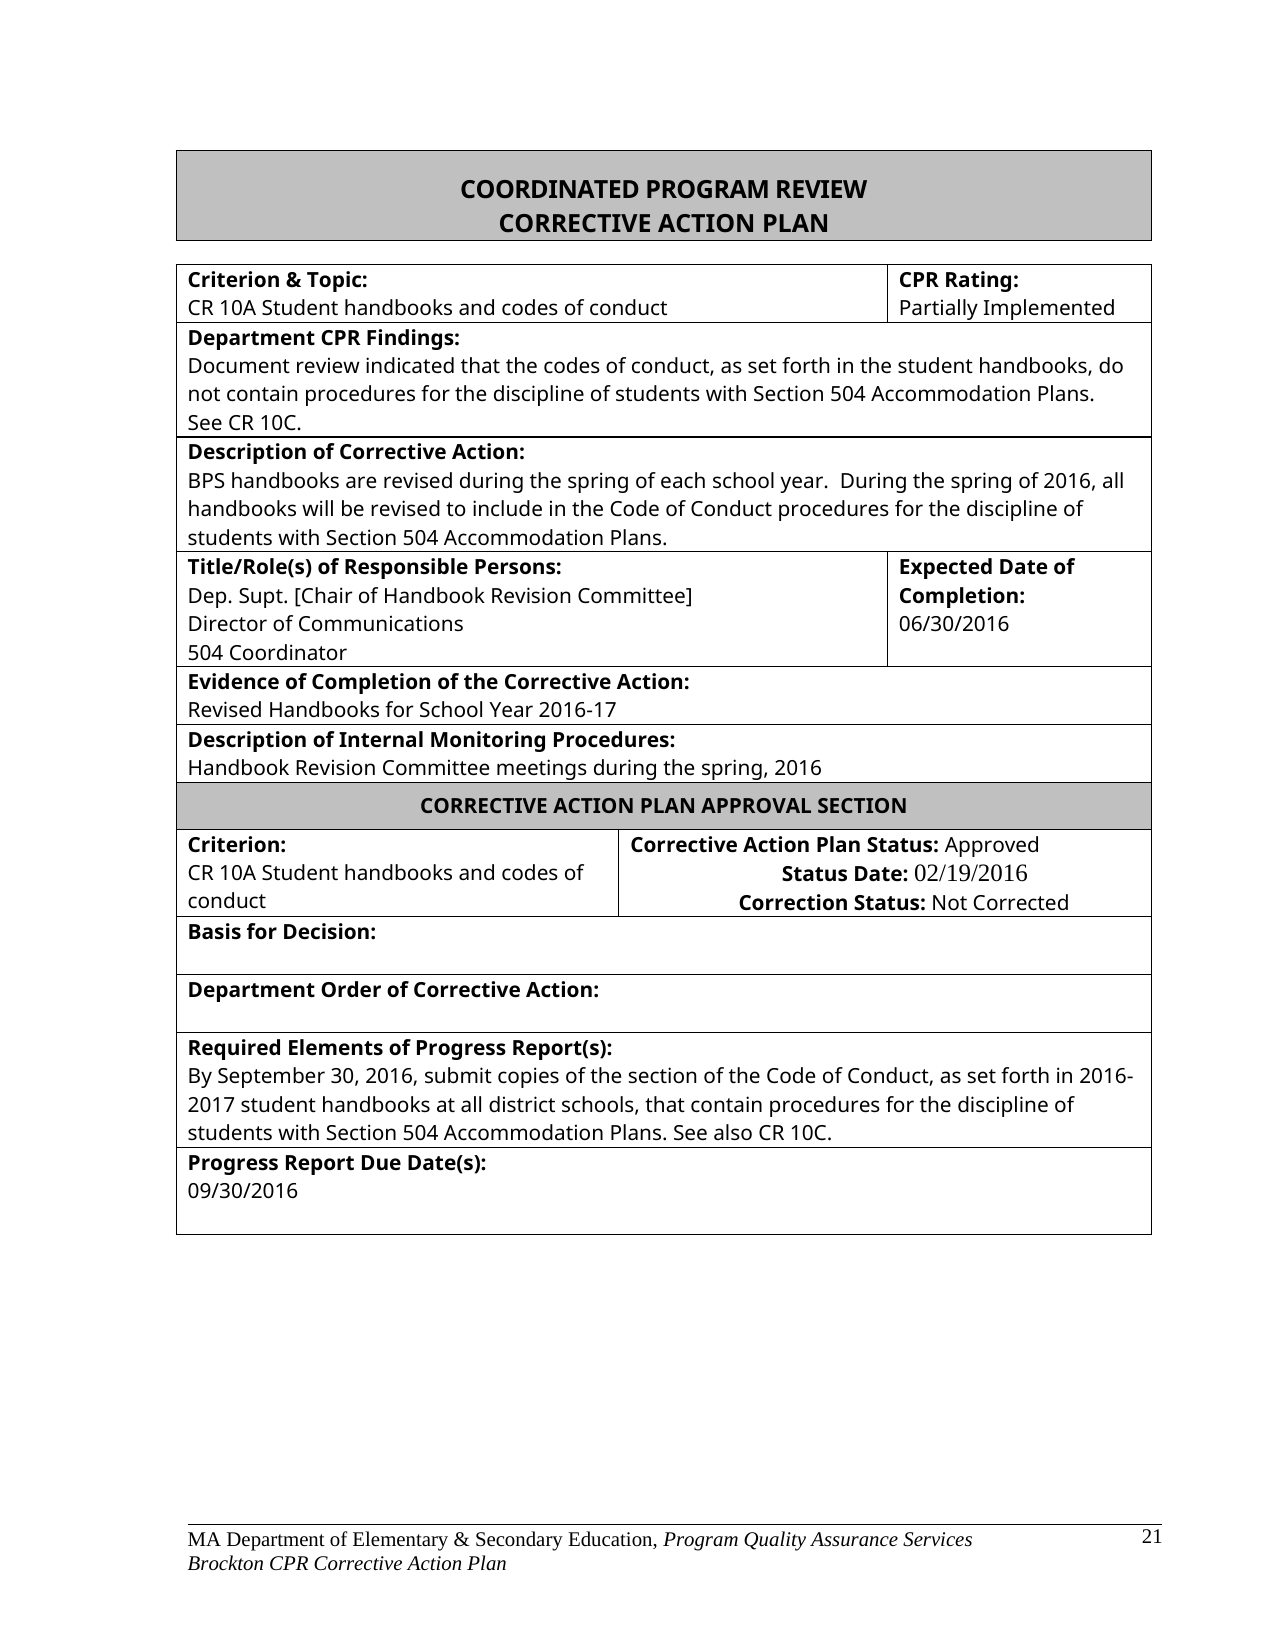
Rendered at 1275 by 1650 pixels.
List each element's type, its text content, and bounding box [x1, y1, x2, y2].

table_cell Description of Corrective Action: BPS handbooks are revised during the spring of each school year. During the spring of 2016, all handbooks will be revised to include in the Code of Conduct procedures for the discipline of students with Section 504 Accommodation Plans. [177, 438, 1151, 551]
table_cell Description of Internal Monitoring Procedures: Handbook Revision Committee meetings during the spring, 2016 [177, 725, 1151, 782]
table_cell Corrective Action Plan Status: Approved Status Date: 02/19/2016 Correction Status: Not Corrected [619, 830, 1151, 916]
table_cell Criterion: CR 10A Student handbooks and codes of conduct [177, 830, 618, 916]
table_cell Title/Role(s) of Responsible Persons: Dep. Supt. [Chair of Handbook Revision Committee] Director of Communications 504 Coordinator [177, 552, 887, 666]
table_cell Expected Date of Completion: 06/30/2016 [888, 552, 1151, 666]
table_header Criterion & Topic: CR 10A Student handbooks and codes of conduct [177, 265, 887, 322]
table_cell Department CPR Findings: Document review indicated that the codes of conduct, as set forth in the student handbooks, do not contain procedures for the discipline of students with Section 504 Accommodation Plans. See CR 10C. [177, 323, 1151, 436]
table_cell Progress Report Due Date(s): 09/30/2016 [177, 1148, 1151, 1233]
table_header COORDINATED PROGRAM REVIEW CORRECTIVE ACTION PLAN [177, 151, 1151, 240]
table_cell Department Order of Corrective Action: [177, 975, 1151, 1032]
table_cell Evidence of Completion of the Corrective Action: Revised Handbooks for School Year 2016-17 [177, 667, 1151, 724]
table_cell Required Elements of Progress Report(s): By September 30, 2016, submit copies of the section of the Code of Conduct, as set forth in 2016-2017 student handbooks at all district schools, that contain procedures for the discipline of students with Section 504 Accommodation Plans. See also CR 10C. [177, 1033, 1151, 1147]
table_cell Basis for Decision: [177, 917, 1151, 974]
table_cell CORRECTIVE ACTION PLAN APPROVAL SECTION [177, 783, 1151, 829]
table_header CPR Rating: Partially Implemented [888, 265, 1151, 322]
